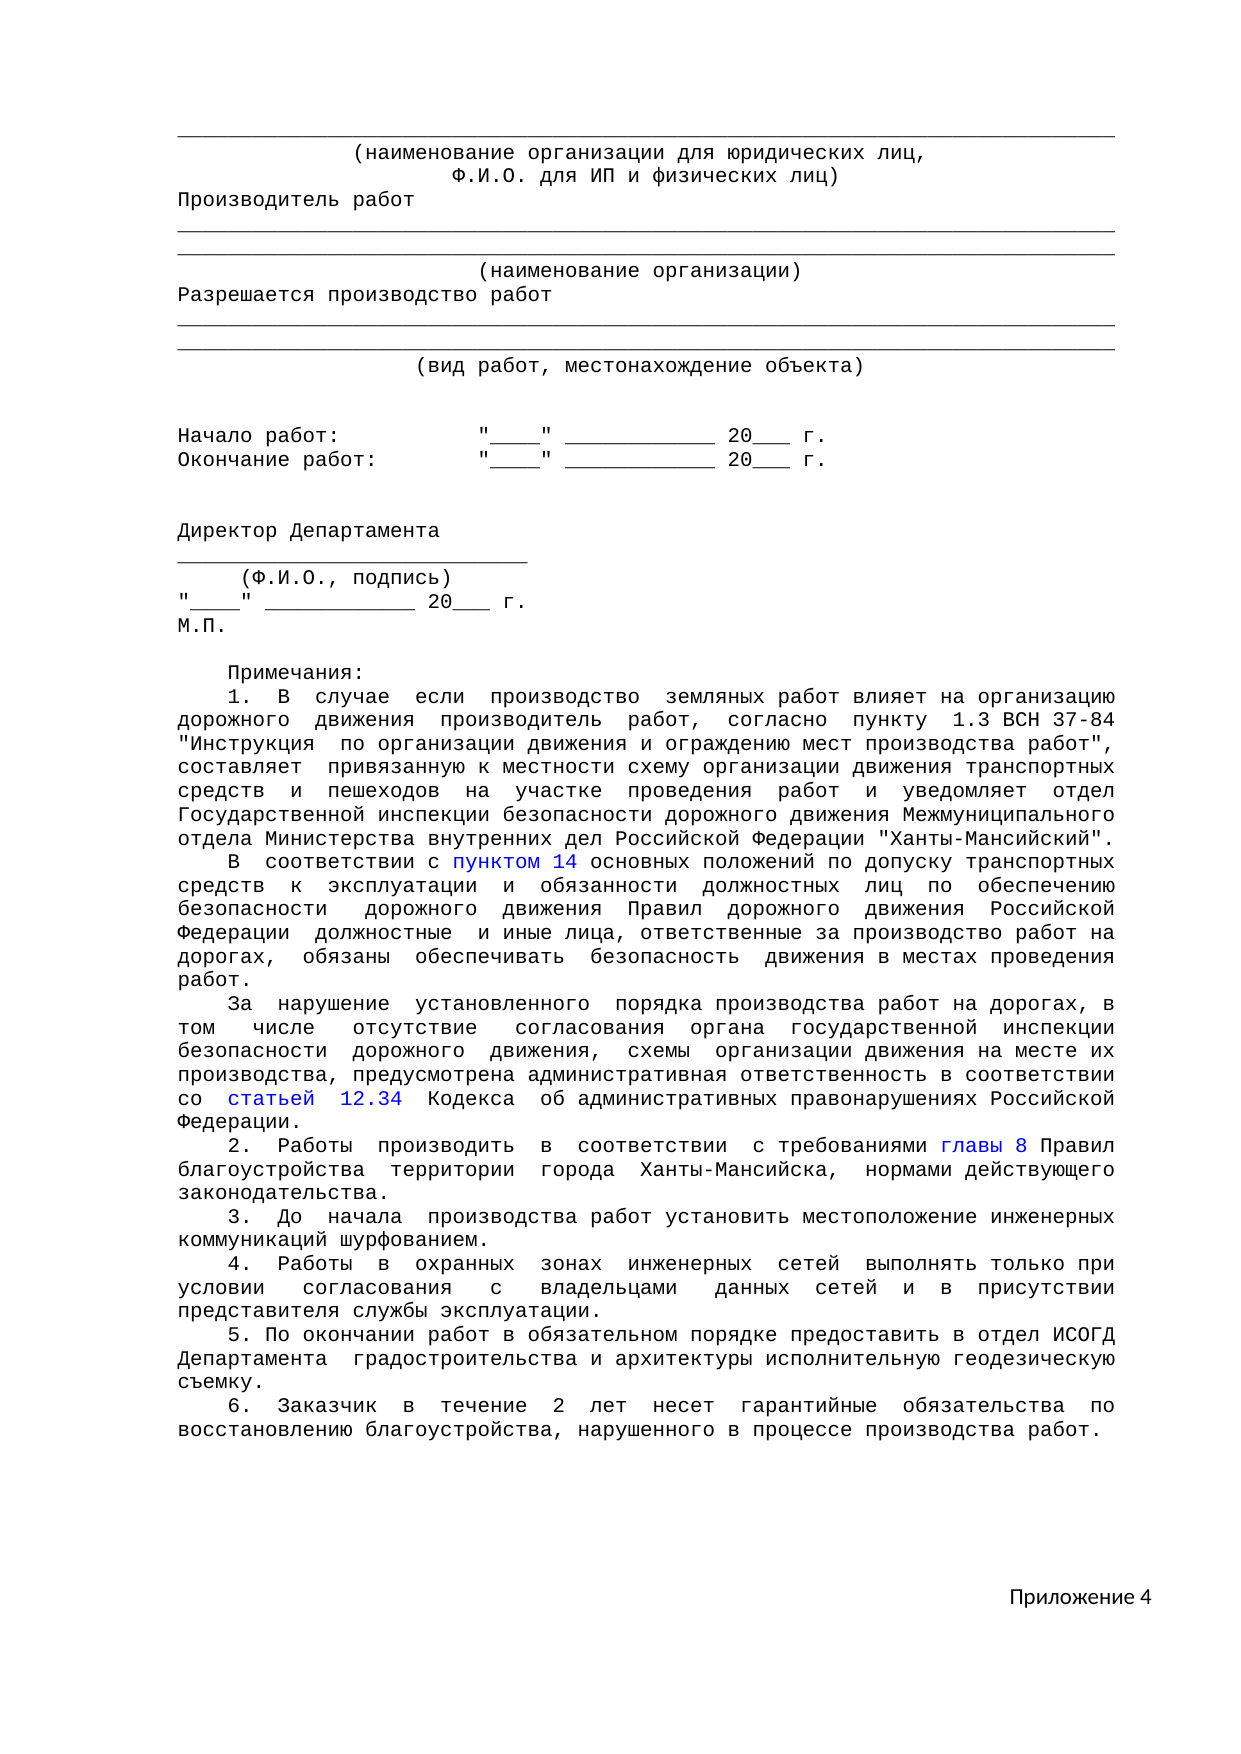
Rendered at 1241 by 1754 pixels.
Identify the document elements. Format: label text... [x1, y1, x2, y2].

text Примечания: [177, 662, 1152, 686]
text Начало работ: "____" ____________ 20___ г. [177, 426, 1152, 449]
text Федерации должностные и иные лица, ответственные за производство работ на [177, 922, 1152, 946]
text 4. Работы в охранных зонах инженерных сетей выполнять только при [177, 1253, 1152, 1277]
text Ф.И.О. для ИП и физических лиц) [177, 165, 1152, 189]
text ____________________________ [177, 544, 1152, 567]
text ___________________________________________________________________________ [177, 213, 1152, 236]
text безопасности дорожного движения, схемы организации движения на месте их [177, 1040, 1152, 1064]
text том числе отсутствие согласования органа государственной инспекции [177, 1017, 1152, 1040]
text (наименование организации) [177, 260, 1152, 284]
text съемку. [177, 1371, 1152, 1395]
text составляет привязанную к местности схему организации движения транспортных [177, 757, 1152, 780]
text М.П. [177, 615, 1152, 638]
text В соответствии с пунктом 14 основных положений по допуску транспортных [177, 851, 1152, 875]
text 1. В случае если производство земляных работ влияет на организацию [177, 686, 1152, 709]
text благоустройства территории города Ханты-Мансийска, нормами действующего [177, 1158, 1152, 1182]
text дорогах, обязаны обеспечивать безопасность движения в местах проведения [177, 946, 1152, 969]
text Директор Департамента [177, 520, 1152, 544]
text Государственной инспекции безопасности дорожного движения Межмуниципального [177, 804, 1152, 827]
text "____" ____________ 20___ г. [177, 591, 1152, 615]
text ___________________________________________________________________________ [177, 307, 1152, 331]
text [177, 118, 1152, 142]
text ___________________________________________________________________________ [177, 331, 1152, 354]
text со статьей 12.34 Кодекса об административных правонарушениях Российской [177, 1088, 1152, 1111]
text 6. Заказчик в течение 2 лет несет гарантийные обязательства по [177, 1395, 1152, 1419]
text производства, предусмотрена административная ответственность в соответствии [177, 1064, 1152, 1088]
text 2. Работы производить в соответствии с требованиями главы 8 Правил [177, 1135, 1152, 1158]
text Федерации. [177, 1111, 1152, 1135]
text Разрешается производство работ [177, 284, 1152, 307]
text коммуникаций шурфованием. [177, 1229, 1152, 1253]
text условии согласования с владельцами данных сетей и в присутствии [177, 1277, 1152, 1300]
text средств и пешеходов на участке проведения работ и уведомляет отдел [177, 780, 1152, 804]
text отдела Министерства внутренних дел Российской Федерации "Ханты-Мансийский". [177, 827, 1152, 851]
text законодательства. [177, 1182, 1152, 1206]
text За нарушение установленного порядка производства работ на дорогах, в [177, 993, 1152, 1017]
text представителя службы эксплуатации. [177, 1300, 1152, 1324]
text работ. [177, 969, 1152, 993]
text средств к эксплуатации и обязанности должностных лиц по обеспечению [177, 875, 1152, 898]
text 5. По окончании работ в обязательном порядке предоставить в отдел ИСОГД [177, 1324, 1152, 1348]
text восстановлению благоустройства, нарушенного в процессе производства работ. [177, 1419, 1152, 1442]
text Окончание работ: "____" ____________ 20___ г. [177, 449, 1152, 473]
text дорожного движения производитель работ, согласно пункту 1.3 ВСН 37-84 [177, 709, 1152, 733]
text (наименование организации для юридических лиц, [177, 142, 1152, 165]
text (вид работ, местонахождение объекта) [177, 354, 1152, 378]
text (Ф.И.О., подпись) [177, 567, 1152, 591]
text ___________________________________________________________________________ [177, 236, 1152, 260]
text "Инструкция по организации движения и ограждению мест производства работ", [177, 733, 1152, 757]
text Департамента градостроительства и архитектуры исполнительную геодезическую [177, 1348, 1152, 1371]
text 3. До начала производства работ установить местоположение инженерных [177, 1206, 1152, 1229]
text Производитель работ [177, 189, 1152, 213]
text Приложение 4 [177, 1582, 1152, 1610]
text безопасности дорожного движения Правил дорожного движения Российской [177, 898, 1152, 922]
